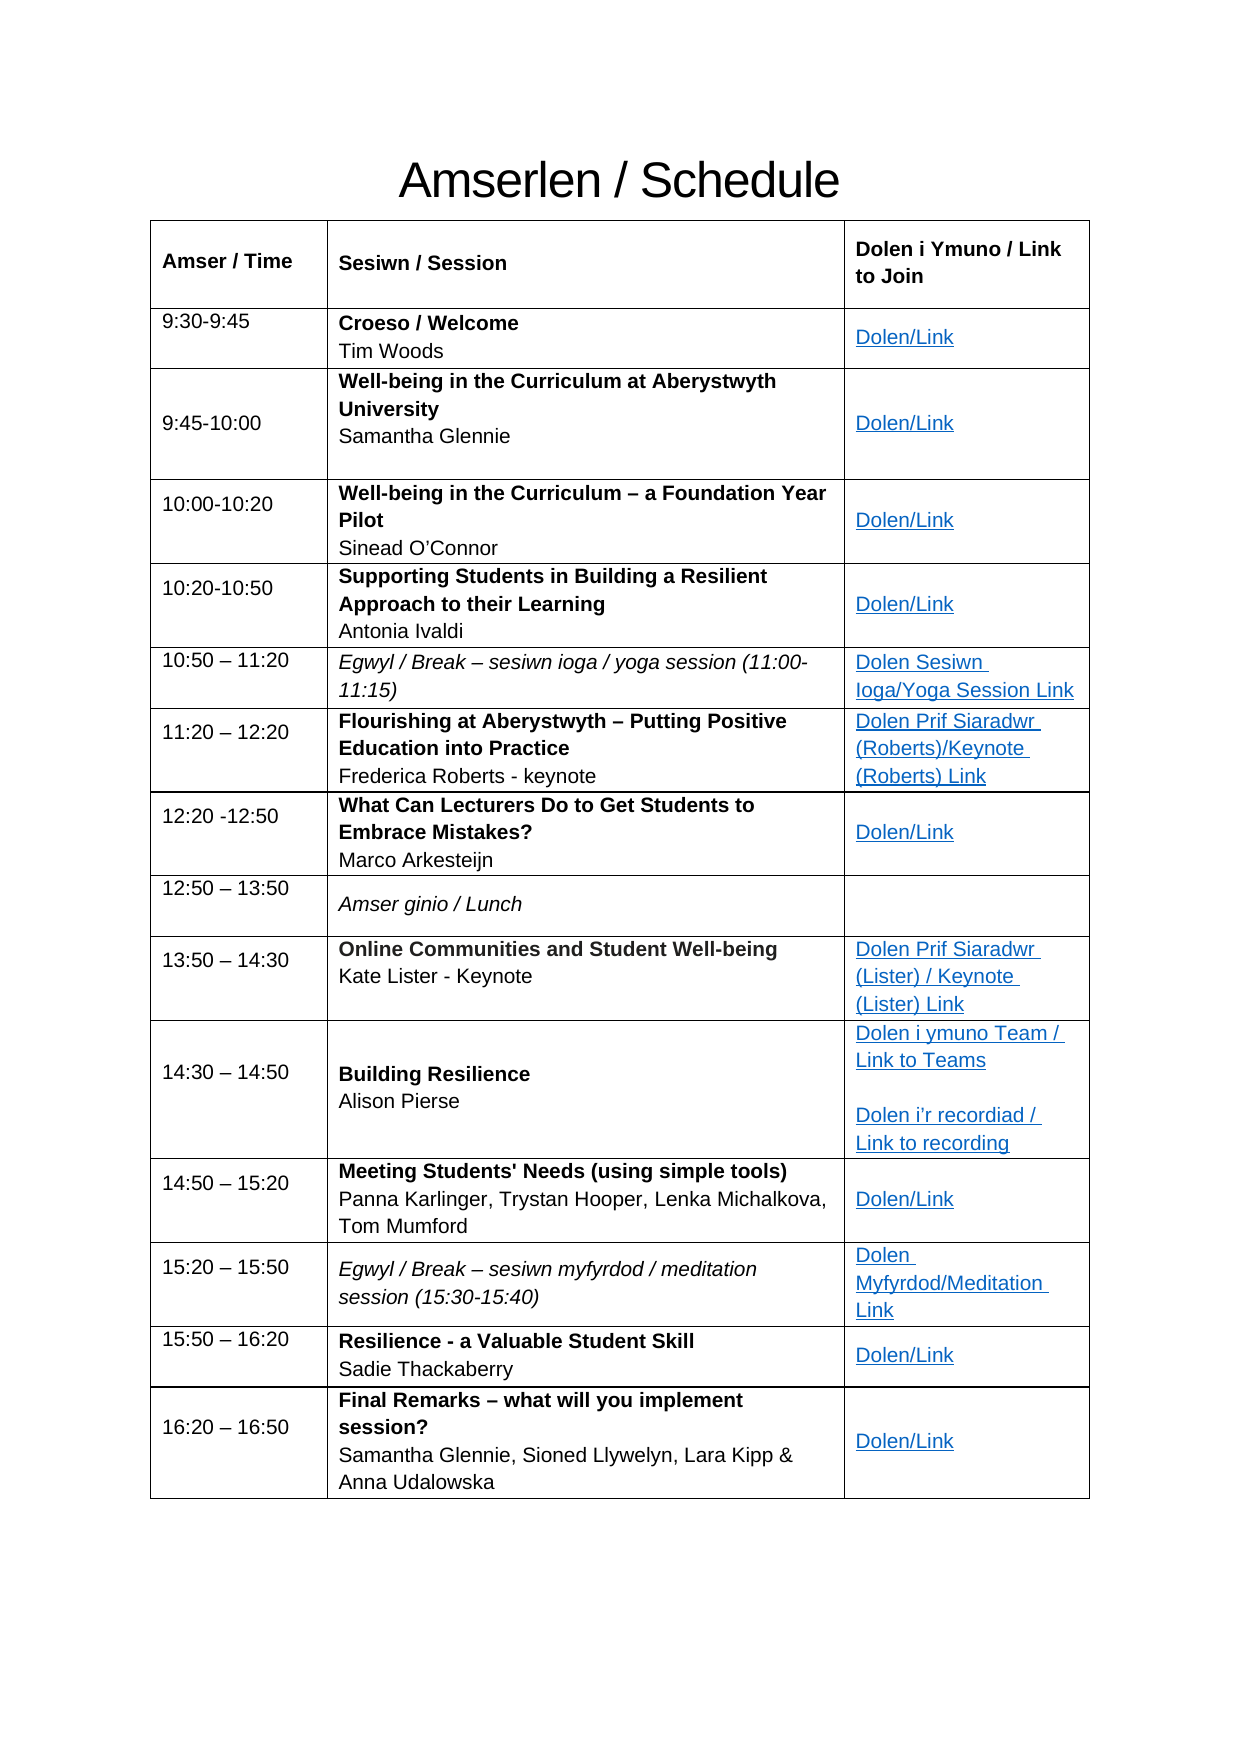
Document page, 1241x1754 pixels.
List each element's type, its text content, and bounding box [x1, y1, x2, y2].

table_cell Meeting Students' Needs (using simple tools) Panna Karlinger, Trystan Hooper, Lenka Michalkova, Tom Mumford [328, 1159, 844, 1242]
table_cell Dolen/Link [845, 369, 1089, 479]
table_cell 11:20 – 12:20 [151, 709, 327, 791]
table_header Amser / Time [151, 221, 327, 308]
table_cell What Can Lecturers Do to Get Students to Embrace Mistakes? Marco Arkesteijn [328, 793, 844, 875]
table_cell 12:50 – 13:50 [151, 876, 327, 936]
table_cell Well-being in the Curriculum at Aberystwyth University Samantha Glennie [328, 369, 844, 479]
table_cell Dolen/Link [845, 1327, 1089, 1386]
table_cell Dolen/Link [845, 564, 1089, 647]
table_cell Dolen Prif Siaradwr (Roberts)/Keynote (Roberts) Link [845, 709, 1089, 791]
table_cell Dolen Sesiwn Ioga/Yoga Session Link [845, 648, 1089, 707]
table_cell Resilience - a Valuable Student Skill Sadie Thackaberry [328, 1327, 844, 1386]
table_cell Egwyl / Break – sesiwn ioga / yoga session (11:00-11:15) [328, 648, 844, 707]
table_cell 16:20 – 16:50 [151, 1388, 327, 1498]
table_cell Supporting Students in Building a Resilient Approach to their Learning Antonia Ivaldi [328, 564, 844, 647]
table_cell Dolen/Link [845, 309, 1089, 368]
table_cell 14:30 – 14:50 [151, 1021, 327, 1158]
table_cell Flourishing at Aberystwyth – Putting Positive Education into Practice Frederica Roberts - keynote [328, 709, 844, 791]
table_cell 14:50 – 15:20 [151, 1159, 327, 1242]
table_cell Well-being in the Curriculum – a Foundation Year Pilot Sinead O’Connor [328, 480, 844, 563]
table_cell Dolen/Link [845, 793, 1089, 875]
table_cell Dolen i ymuno Team / Link to Teams Dolen i’r recordiad / Link to recording [845, 1021, 1089, 1158]
table_header Sesiwn / Session [328, 221, 844, 308]
table_cell 12:20 -12:50 [151, 793, 327, 875]
table_cell [845, 876, 1089, 936]
table_cell Dolen/Link [845, 1388, 1089, 1498]
table_cell Croeso / Welcome Tim Woods [328, 309, 844, 368]
table_cell Amser ginio / Lunch [328, 876, 844, 936]
table_cell 9:30-9:45 [151, 309, 327, 368]
table_cell 15:50 – 16:20 [151, 1327, 327, 1386]
title Amserlen / Schedule [150, 150, 1090, 207]
table_cell Final Remarks – what will you implement session? Samantha Glennie, Sioned Llywelyn, Lara Kipp & Anna Udalowska [328, 1388, 844, 1498]
table_cell 10:50 – 11:20 [151, 648, 327, 707]
table_cell 15:20 – 15:50 [151, 1243, 327, 1326]
table_cell Building Resilience Alison Pierse [328, 1021, 844, 1158]
table_cell 10:20-10:50 [151, 564, 327, 647]
table_cell Egwyl / Break – sesiwn myfyrdod / meditation session (15:30-15:40) [328, 1243, 844, 1326]
table_header Dolen i Ymuno / Link to Join [845, 221, 1089, 308]
table_cell Dolen/Link [845, 1159, 1089, 1242]
table_cell Dolen/Link [845, 480, 1089, 563]
table_cell Online Communities and Student Well-being Kate Lister - Keynote [328, 937, 844, 1019]
table_cell Dolen Prif Siaradwr (Lister) / Keynote (Lister) Link [845, 937, 1089, 1019]
table_cell 10:00-10:20 [151, 480, 327, 563]
table_cell 13:50 – 14:30 [151, 937, 327, 1019]
table_cell Dolen Myfyrdod/Meditation Link [845, 1243, 1089, 1326]
table_cell 9:45-10:00 [151, 369, 327, 479]
